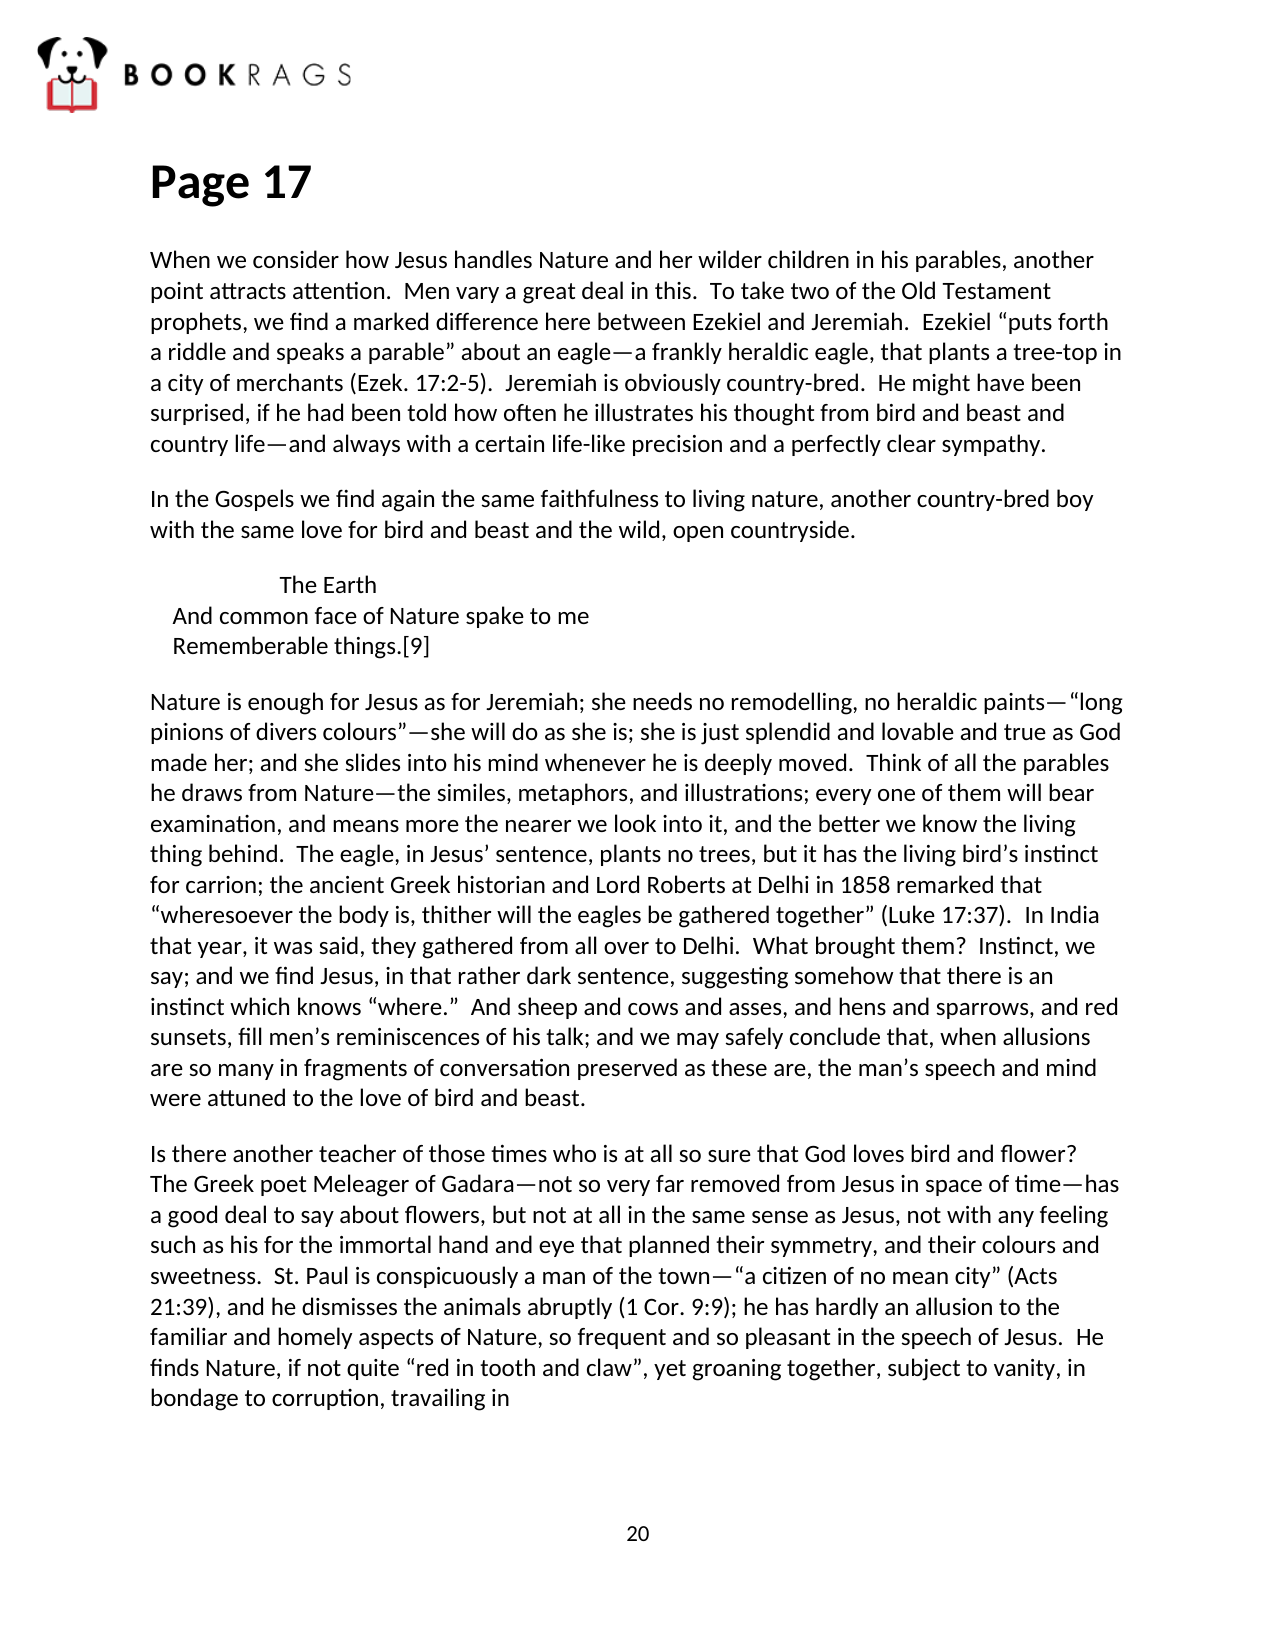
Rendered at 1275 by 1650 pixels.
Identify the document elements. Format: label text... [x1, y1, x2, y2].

text In the Gospels we find again the same faithfulness to living nature, another country-bred boy with the same love for bird and beast and the wild, open countryside. [150, 483, 1125, 544]
text Nature is enough for Jesus as for Jeremiah; she needs no remodelling, no heraldic paints—­“long pinions of divers colours”—­she will do as she is; she is just splendid and lovable and true as God made her; and she slides into his mind whenever he is deeply moved. Think of all the parables he draws from Nature—­the similes, metaphors, and illustrations; every one of them will bear examination, and means more the nearer we look into it, and the better we know the living thing behind. The eagle, in Jesus’ sentence, plants no trees, but it has the living bird’s instinct for carrion; the ancient Greek historian and Lord Roberts at Delhi in 1858 remarked that “wheresoever the body is, thither will the eagles be gathered together” (Luke 17:37). In India that year, it was said, they gathered from all over to Delhi. What brought them? Instinct, we say; and we find Jesus, in that rather dark sentence, suggesting somehow that there is an instinct which knows “where.” And sheep and cows and asses, and hens and sparrows, and red sunsets, fill men’s reminiscences of his talk; and we may safely conclude that, when allusions are so many in fragments of conversation preserved as these are, the man’s speech and mind were attuned to the love of bird and beast. [150, 686, 1125, 1113]
text Page 17 [150, 150, 1125, 211]
text Is there another teacher of those times who is at all so sure that God loves bird and flower? The Greek poet Meleager of Gadara—­not so very far removed from Jesus in space of time—­has a good deal to say about flowers, but not at all in the same sense as Jesus, not with any feeling such as his for the immortal hand and eye that planned their symmetry, and their colours and sweetness. St. Paul is conspicuously a man of the town—­“a citizen of no mean city” (Acts 21:39), and he dismisses the animals abruptly (1 Cor. 9:9); he has hardly an allusion to the familiar and homely aspects of Nature, so frequent and so pleasant in the speech of Jesus. He finds Nature, if not quite “red in tooth and claw”, yet groaning together, subject to vanity, in bondage to corruption, travailing in [150, 1138, 1125, 1413]
text When we consider how Jesus handles Nature and her wilder children in his parables, another point attracts attention. Men vary a great deal in this. To take two of the Old Testament prophets, we find a marked difference here between Ezekiel and Jeremiah. Ezekiel “puts forth a riddle and speaks a parable” about an eagle—­a frankly heraldic eagle, that plants a tree-top in a city of merchants (Ezek. 17:2-5). Jeremiah is obviously country-bred. He might have been surprised, if he had been told how often he illustrates his thought from bird and beast and country life—­and always with a certain life-like precision and a perfectly clear sympathy. [150, 244, 1125, 458]
picture [37, 37, 351, 113]
text The Earth And common face of Nature spake to me Rememberable things.[9] [150, 569, 1125, 661]
